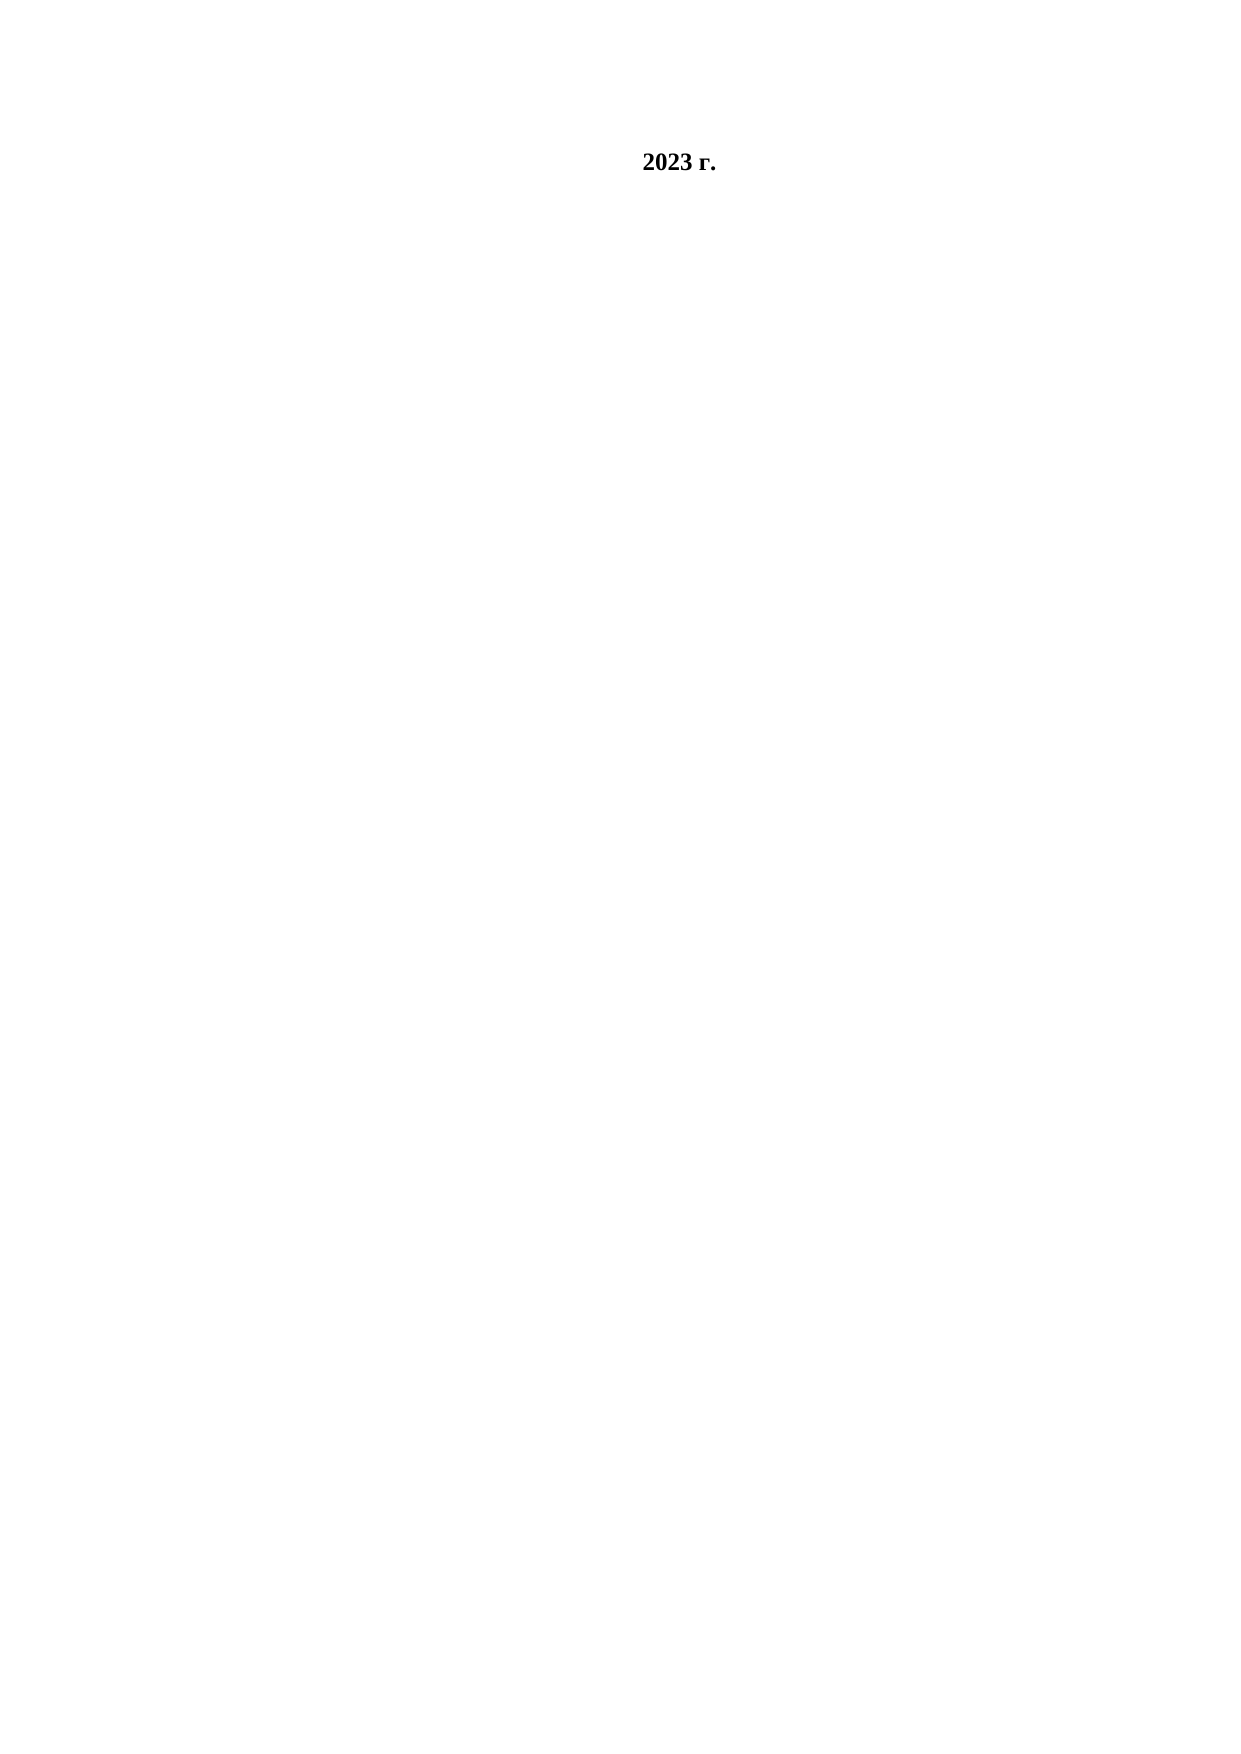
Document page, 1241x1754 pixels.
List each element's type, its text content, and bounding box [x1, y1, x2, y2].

text 2023 г. [177, 147, 1181, 176]
